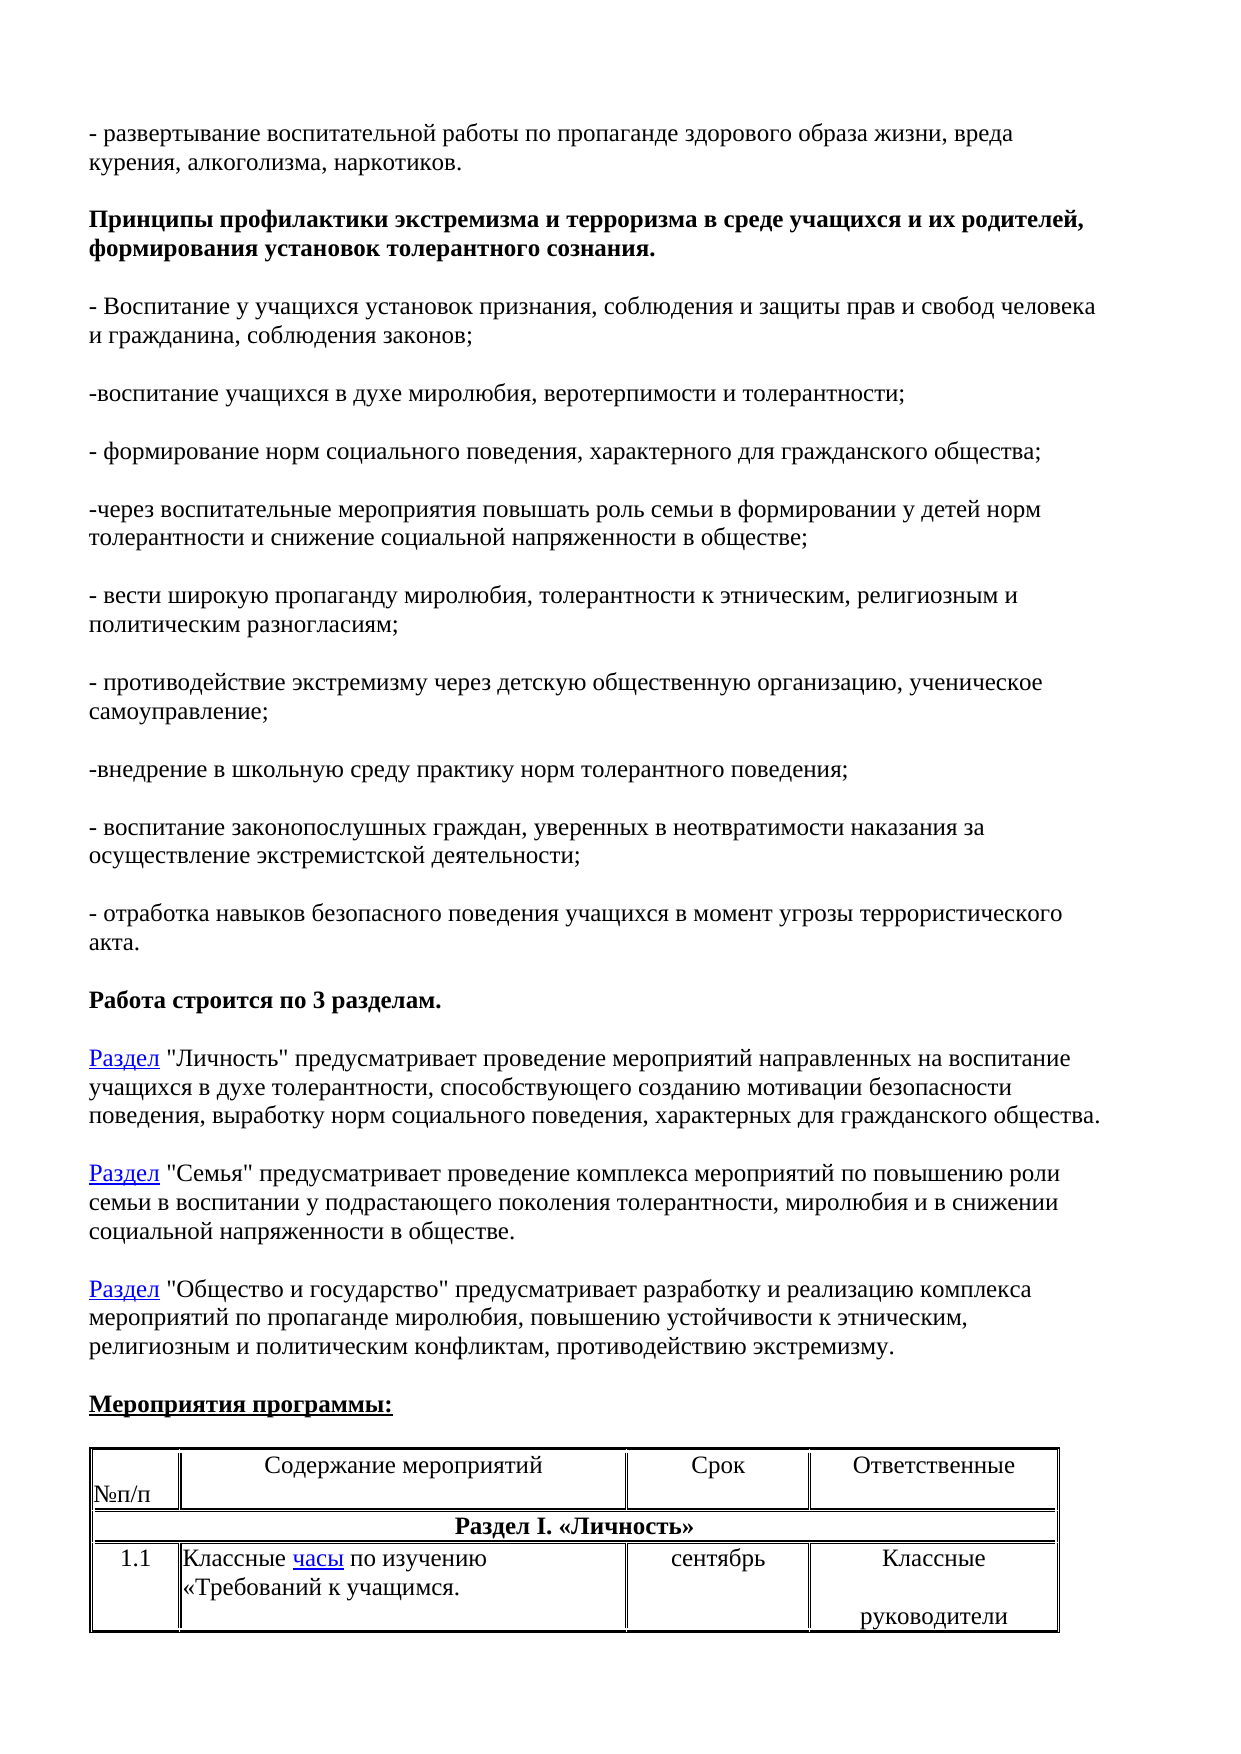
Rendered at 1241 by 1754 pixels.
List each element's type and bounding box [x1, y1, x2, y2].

table_header [89, 89, 1063, 1633]
